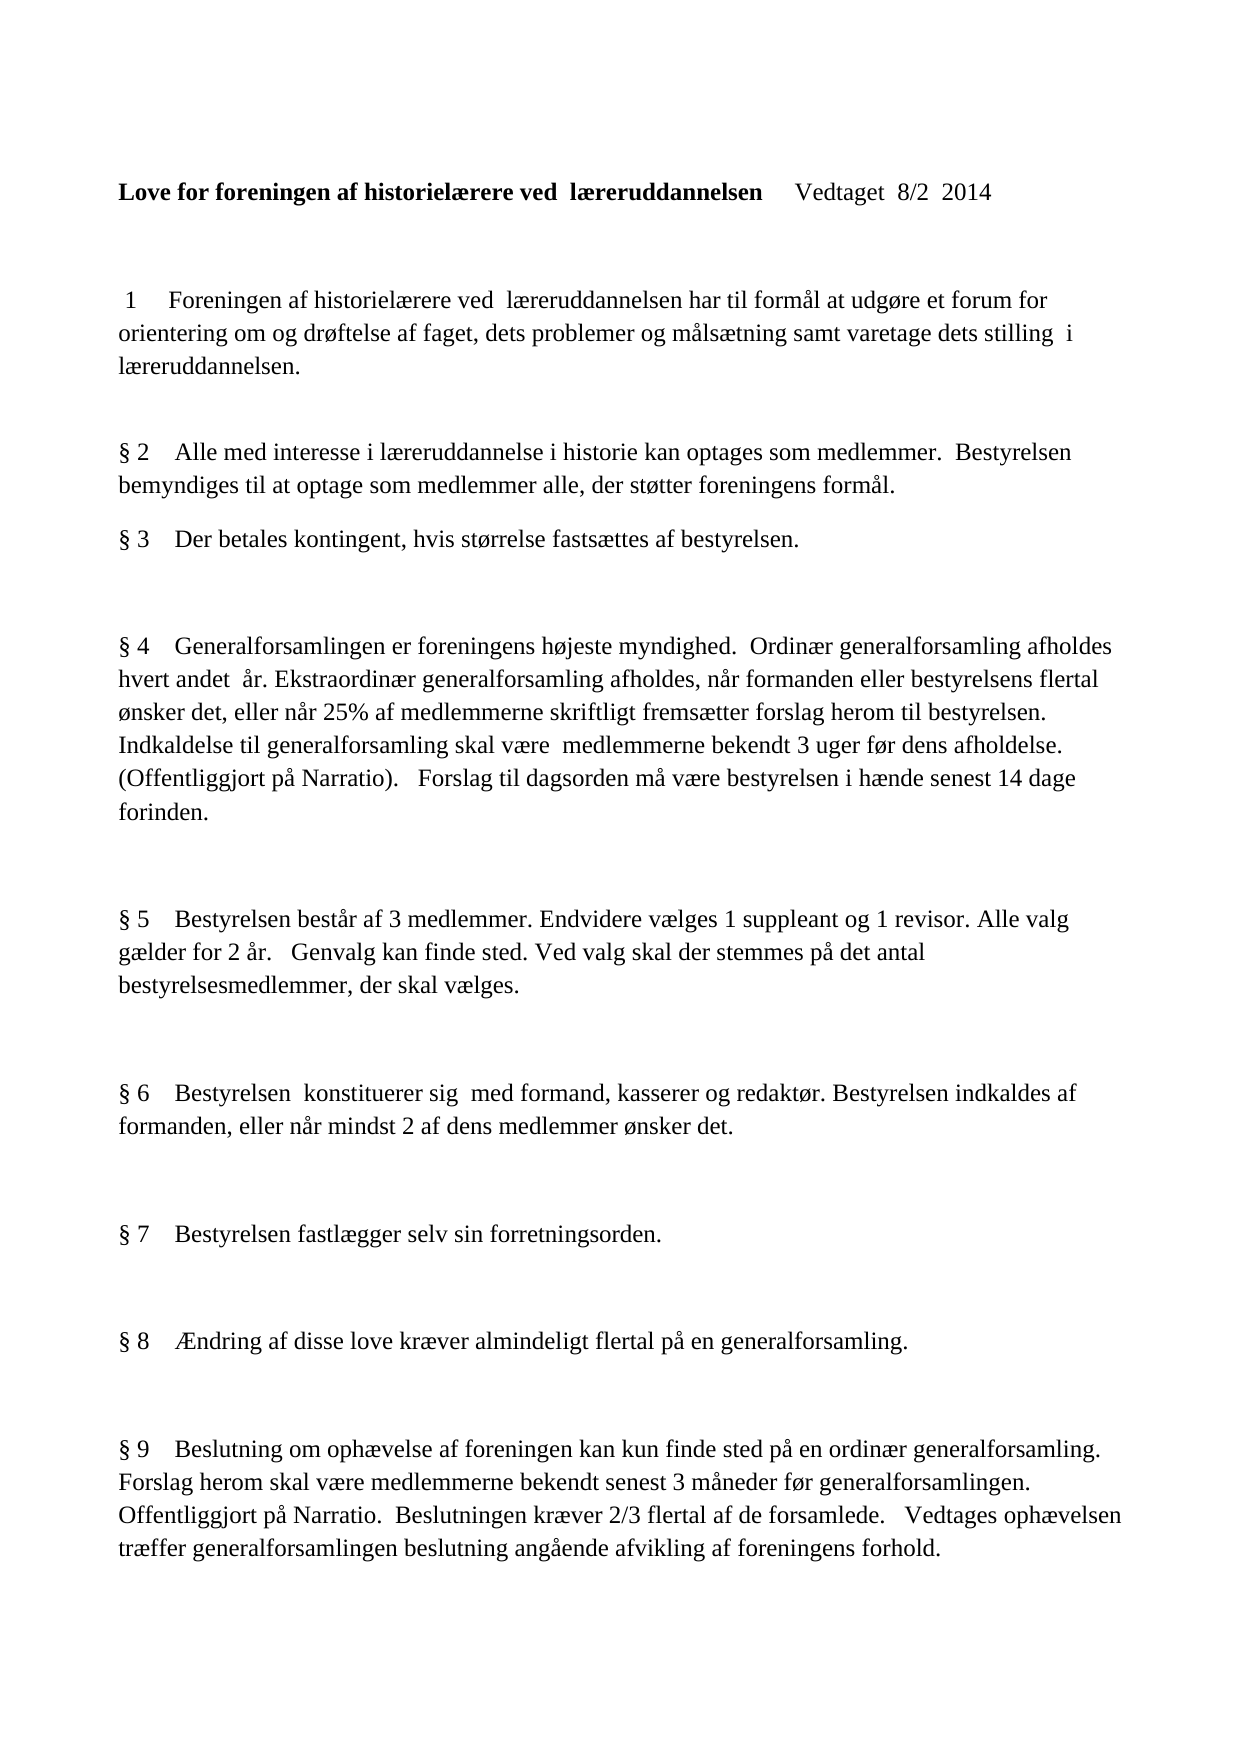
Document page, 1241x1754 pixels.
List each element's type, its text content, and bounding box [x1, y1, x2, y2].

text § 9 Beslutning om ophævelse af foreningen kan kun finde sted på en ordinær generalforsamling. Forslag herom skal være medlemmerne bekendt senest 3 måneder før generalforsamlingen. Offentliggjort på Narratio. Beslutningen kræver 2/3 flertal af de forsamlede. Vedtages ophævelsen træffer generalforsamlingen beslutning angående afvikling af foreningens forhold. [118, 1434, 1122, 1562]
text § 3 Der betales kontingent, hvis størrelse fastsættes af bestyrelsen. [118, 524, 1122, 552]
text § 5 Bestyrelsen består af 3 medlemmer. Endvidere vælges 1 suppleant og 1 revisor. Alle valg gælder for 2 år. Genvalg kan finde sted. Ved valg skal der stemmes på det antal bestyrelsesmedlemmer, der skal vælges. [118, 904, 1122, 999]
text § 8 Ændring af disse love kræver almindeligt flertal på en generalforsamling. [118, 1326, 1122, 1355]
text 1 Foreningen af historielærere ved læreruddannelsen har til formål at udgøre et forum for orientering om og drøftelse af faget, dets problemer og målsætning samt varetage dets stilling i læreruddannelsen. [118, 285, 1122, 412]
text Love for foreningen af historielærere ved læreruddannelsen Vedtaget 8/2 2014 [118, 177, 1122, 206]
text § 2 Alle med interesse i læreruddannelse i historie kan optages som medlemmer. Bestyrelsen bemyndiges til at optage som medlemmer alle, der støtter foreningens formål. [118, 437, 1122, 499]
text § 4 Generalforsamlingen er foreningens højeste myndighed. Ordinær generalforsamling afholdes hvert andet år. Ekstraordinær generalforsamling afholdes, når formanden eller bestyrelsens flertal ønsker det, eller når 25% af medlemmerne skriftligt fremsætter forslag herom til bestyrelsen. Indkaldelse til generalforsamling skal være medlemmerne bekendt 3 uger før dens afholdelse. (Offentliggjort på Narratio). Forslag til dagsorden må være bestyrelsen i hænde senest 14 dage forinden. [118, 631, 1122, 825]
text § 6 Bestyrelsen konstituerer sig med formand, kasserer og redaktør. Bestyrelsen indkaldes af formanden, eller når mindst 2 af dens medlemmer ønsker det. [118, 1078, 1122, 1140]
text § 7 Bestyrelsen fastlægger selv sin forretningsorden. [118, 1219, 1122, 1247]
